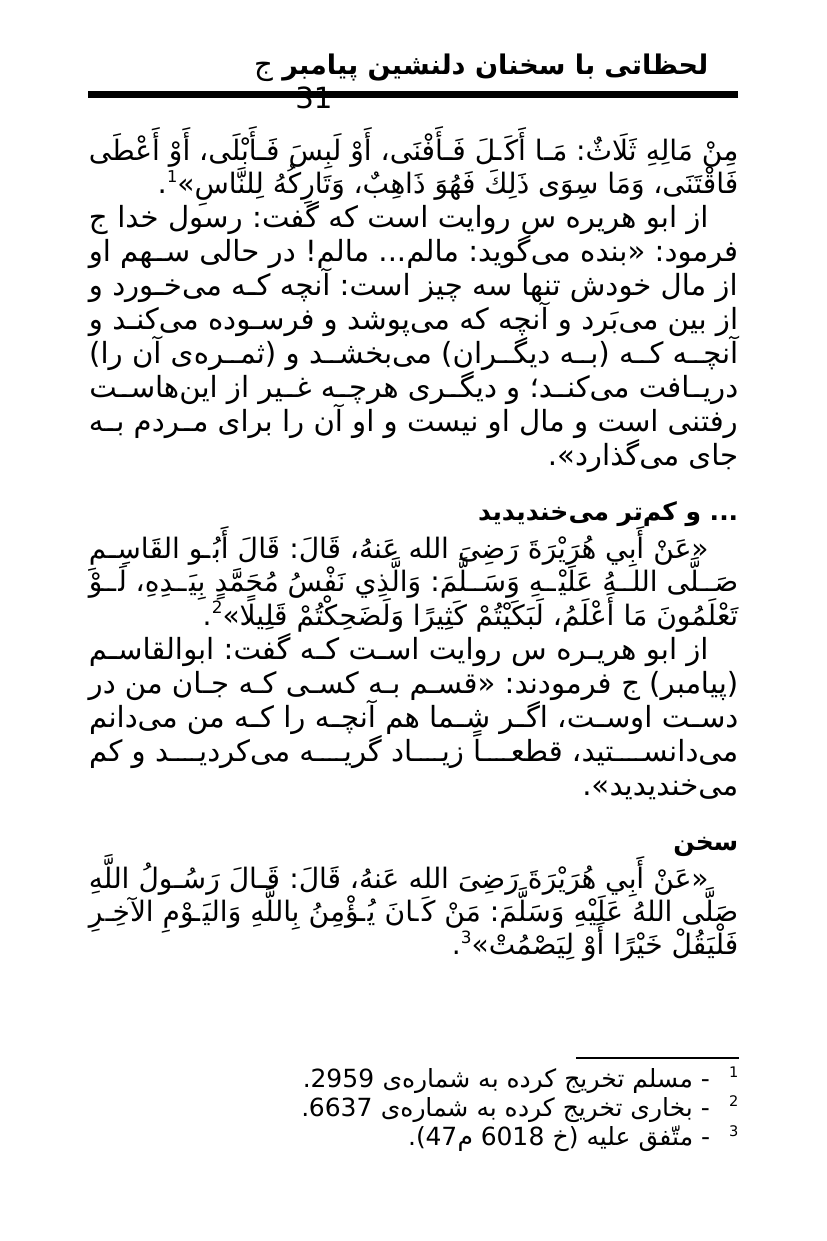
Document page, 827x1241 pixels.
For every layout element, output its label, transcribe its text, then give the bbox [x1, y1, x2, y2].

text از ابو هریره س روایت است که گفت: رسول خدا ج فرمود: «بنده می‌گوید: مالم... مالم! در حالی سهم او از مال خودش تنها سه چیز است: آنچه که می‌خورد و از بین می‌بَرد و آنچه که می‌پوشد و فرسوده می‌کند و آنچه که (به دیگران) می‌بخشد و (ثمره‌ی آن را) دریافت می‌کند؛ و دیگری هرچه غیر از این‌هاست رفتنی است و مال او نیست و او آن را برای مردم به جای می‌گذارد». [89, 201, 738, 472]
text سخن [89, 827, 738, 856]
text «عَنْ أَبِي هُرَيْرَةَ رَضِیَ الله عَنهُ، قَالَ: قَالَ رَسُولُ اللَّهِ صَلَّى اللهُ عَلَيْهِ وَسَلَّمَ: مَنْ كَانَ يُؤْمِنُ بِاللَّهِ وَاليَوْمِ الآخِرِ فَلْيَقُلْ خَيْرًا أَوْ لِيَصْمُتْ». [89, 862, 738, 962]
text از ابو هریره س روایت است که گفت: ابوالقاسم (پیامبر) ج فرمودند: «قسم به کسی که جان من در دست اوست، اگر شما هم آنچه را که من می‌دانم می‌دانستید، قطعاً زیاد گریه می‌کردید و کم می‌خندیدید». [89, 632, 738, 802]
text «عَنْ أَبِي هُرَيْرَةَ رَضِیَ الله عَنهُ، قَالَ: قَالَ أَبُو القَاسِمِ صَلَّى اللهُ عَلَيْهِ وَسَلَّمَ: وَالَّذِي نَفْسُ مُحَمَّدٍ بِيَدِهِ، لَوْ تَعْلَمُونَ مَا أَعْلَمُ، لَبَكَيْتُمْ كَثِيرًا وَلَضَحِكْتُمْ قَلِيلًا». [89, 533, 738, 632]
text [89, 134, 738, 201]
text ... و کم‌تر می‌خندیدید [89, 497, 738, 526]
